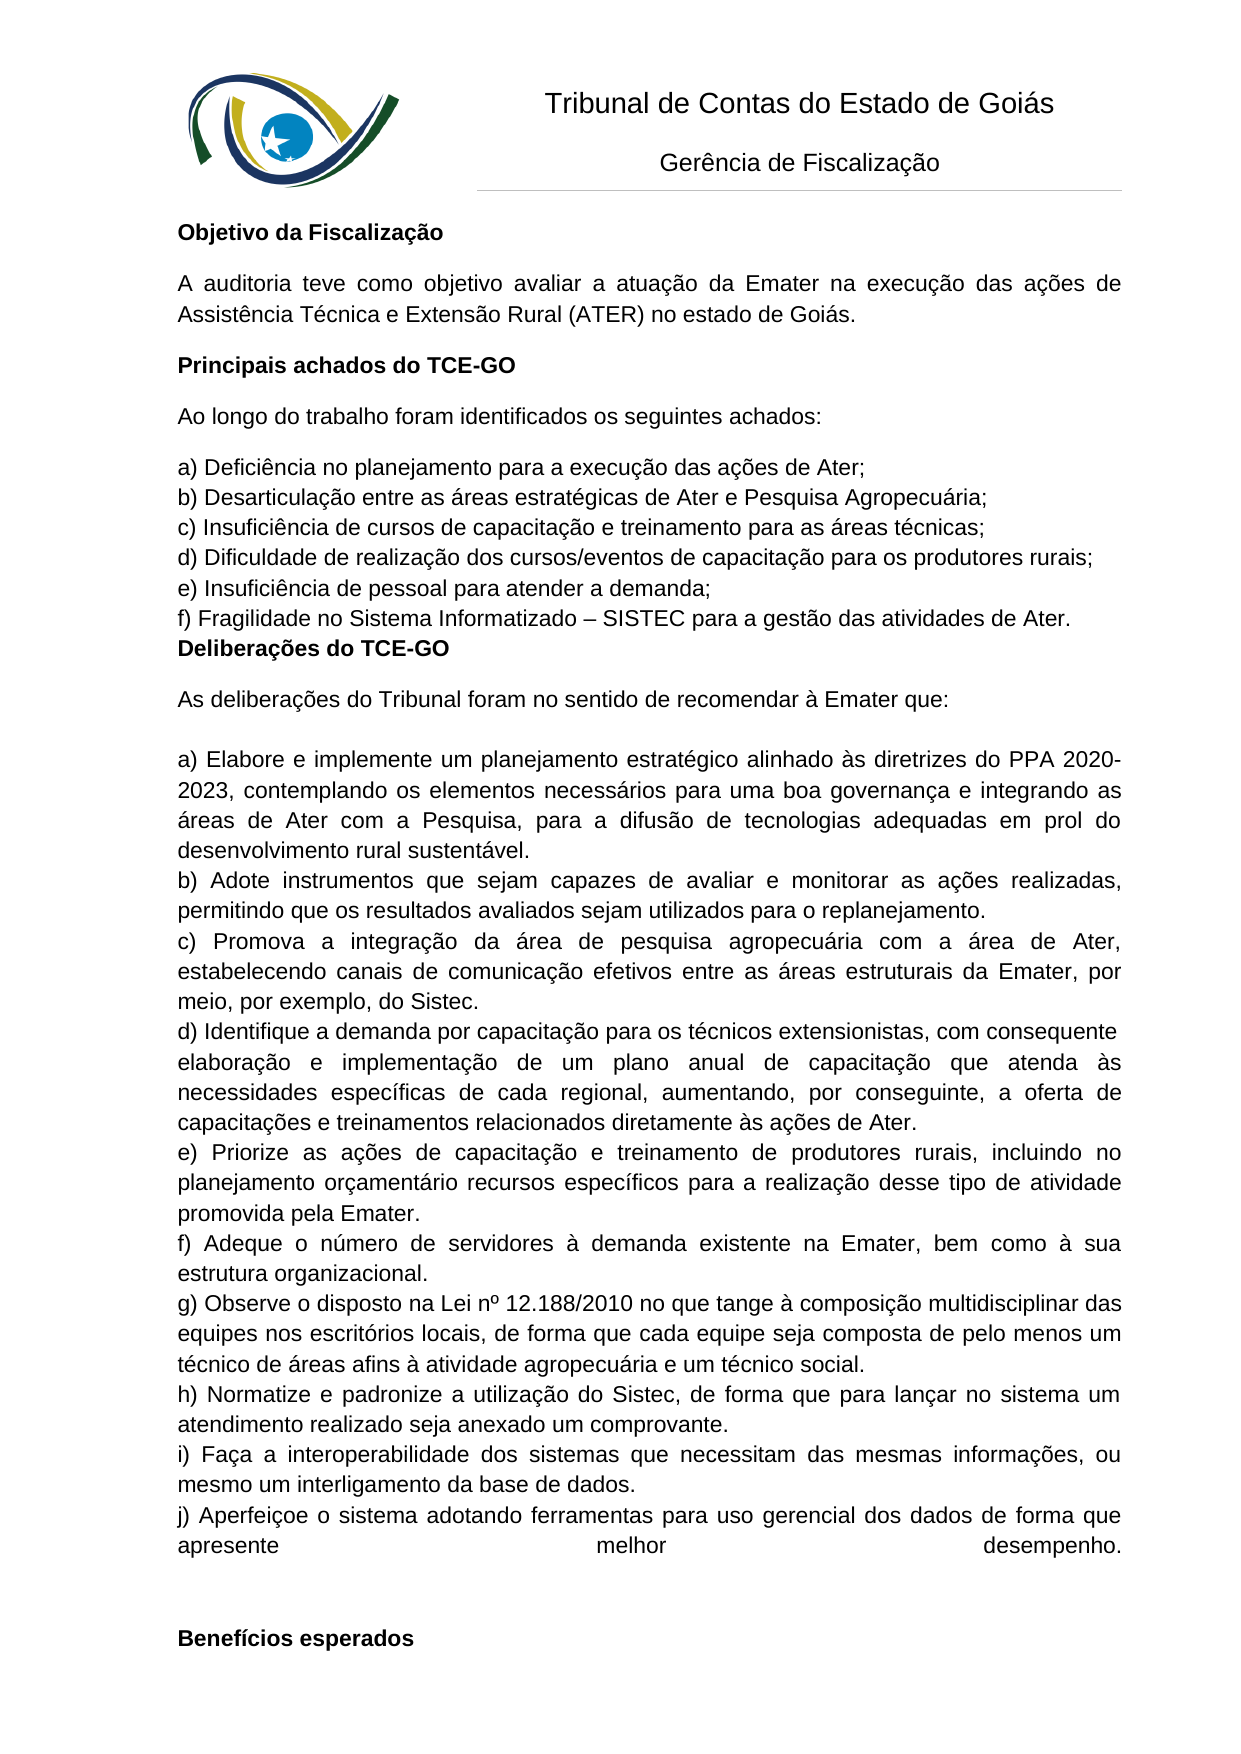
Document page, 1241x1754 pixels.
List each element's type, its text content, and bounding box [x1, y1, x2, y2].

text e) Priorize as ações de capacitação e treinamento de produtores rurais, incluindo no planejamento orçamentário recursos específicos para a realização desse tipo de atividade promovida pela Emater. [177, 1139, 1122, 1226]
text f) Adeque o número de servidores à demanda existente na Emater, bem como à sua estrutura organizacional. [177, 1230, 1122, 1286]
text i) Faça a interoperabilidade dos sistemas que necessitam das mesmas informações, ou mesmo um interligamento da base de dados. [177, 1441, 1122, 1498]
text e) Insuficiência de pessoal para atender a demanda; [177, 574, 1122, 601]
text Benefícios esperados [177, 1625, 1122, 1651]
text Principais achados do TCE-GO [177, 352, 1122, 378]
picture [188, 73, 401, 190]
text Ao longo do trabalho foram identificados os seguintes achados: [177, 403, 1122, 429]
text Deliberações do TCE-GO [177, 635, 1122, 661]
text c) Insuficiência de cursos de capacitação e treinamento para as áreas técnicas; [177, 514, 1122, 540]
text j) Aperfeiçoe o sistema adotando ferramentas para uso gerencial dos dados de forma que apresente melhor desempenho. [177, 1502, 1122, 1590]
text A auditoria teve como objetivo avaliar a atuação da Emater na execução das ações de Assistência Técnica e Extensão Rural (ATER) no estado de Goiás. [177, 270, 1122, 327]
text c) Promova a integração da área de pesquisa agropecuária com a área de Ater, estabelecendo canais de comunicação efetivos entre as áreas estruturais da Emater, por meio, por exemplo, do Sistec. [177, 928, 1122, 1014]
text h) Normatize e padronize a utilização do Sistec, de forma que para lançar no sistema um atendimento realizado seja anexado um comprovante. [177, 1381, 1122, 1437]
text a) Deficiência no planejamento para a execução das ações de Ater; [177, 454, 1122, 480]
text d) Dificuldade de realização dos cursos/eventos de capacitação para os produtores rurais; [177, 544, 1122, 571]
text elaboração e implementação de um plano anual de capacitação que atenda às necessidades específicas de cada regional, aumentando, por conseguinte, a oferta de capacitações e treinamentos relacionados diretamente às ações de Ater. [177, 1048, 1122, 1135]
text g) Observe o disposto na Lei nº 12.188/2010 no que tange à composição multidisciplinar das equipes nos escritórios locais, de forma que cada equipe seja composta de pelo menos um técnico de áreas afins à atividade agropecuária e um técnico social. [177, 1290, 1122, 1377]
text b) Adote instrumentos que sejam capazes de avaliar e monitorar as ações realizadas, permitindo que os resultados avaliados sejam utilizados para o replanejamento. [177, 867, 1122, 924]
text As deliberações do Tribunal foram no sentido de recomendar à Emater que: [177, 686, 1122, 712]
text b) Desarticulação entre as áreas estratégicas de Ater e Pesquisa Agropecuária; [177, 484, 1122, 510]
text d) Identifique a demanda por capacitação para os técnicos extensionistas, com consequente [177, 1018, 1122, 1044]
text f) Fragilidade no Sistema Informatizado – SISTEC para a gestão das atividades de Ater. [177, 605, 1122, 631]
text Objetivo da Fiscalização [177, 219, 1122, 246]
text a) Elabore e implemente um planejamento estratégico alinhado às diretrizes do PPA 2020-2023, contemplando os elementos necessários para uma boa governança e integrando as áreas de Ater com a Pesquisa, para a difusão de tecnologias adequadas em prol do desenvolvimento rural sustentável. [177, 746, 1122, 863]
